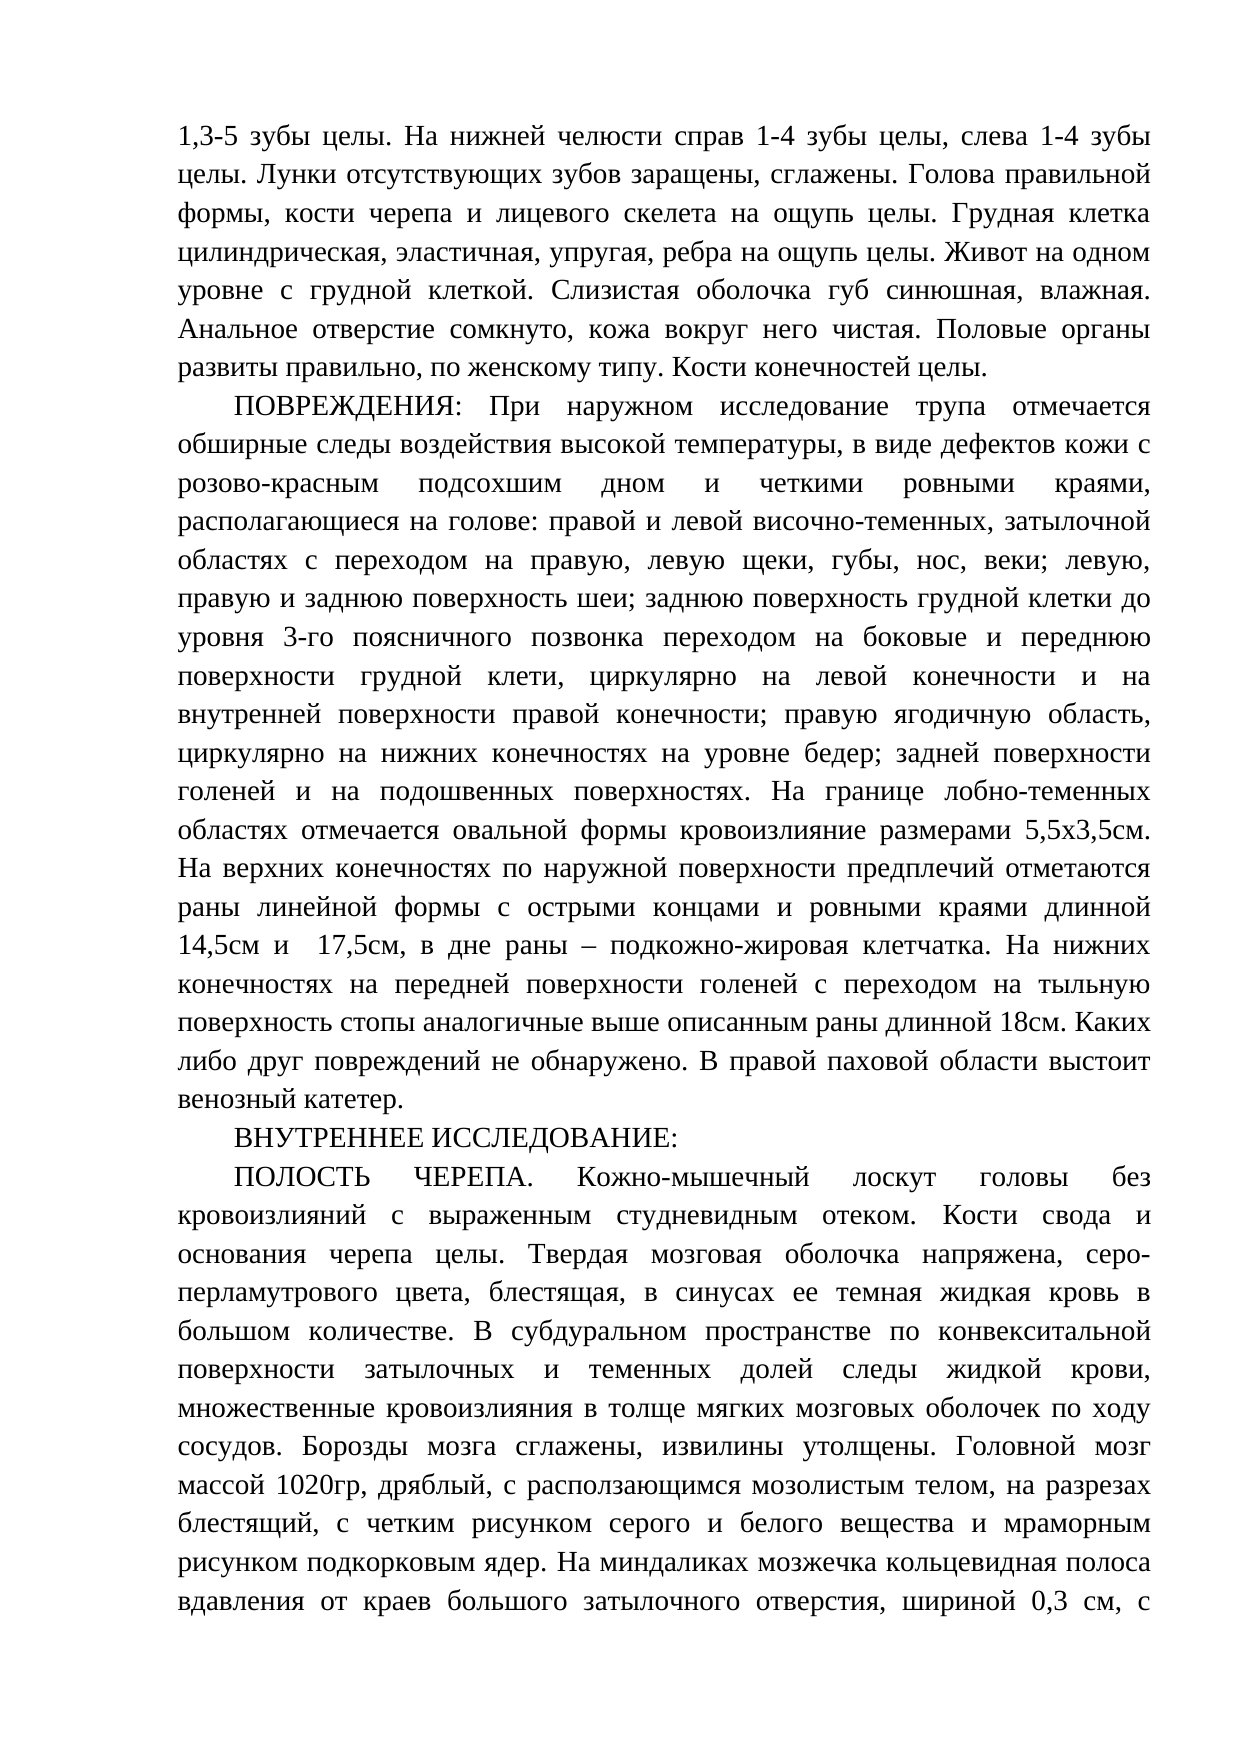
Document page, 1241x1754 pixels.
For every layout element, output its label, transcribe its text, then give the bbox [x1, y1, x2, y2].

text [177, 118, 1152, 383]
text ВНУТРЕННЕЕ ИССЛЕДОВАНИЕ: [177, 1120, 1152, 1154]
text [177, 1159, 1152, 1616]
text ПОВРЕЖДЕНИЯ: При наружном исследование трупа отмечается обширные следы воздействия высокой температуры, в виде дефектов кожи с розово-красным подсохшим дном и четкими ровными краями, располагающиеся на голове: правой и левой височно-теменных, затылочной областях с переходом на правую, левую щеки, губы, нос, веки; левую, правую и заднюю поверхность шеи; заднюю поверхность грудной клетки до уровня 3-го поясничного позвонка переходом на боковые и переднюю поверхности грудной клети, циркулярно на левой конечности и на внутренней поверхности правой конечности; правую ягодичную область, циркулярно на нижних конечностях на уровне бедер; задней поверхности голеней и на подошвенных поверхностях. На границе лобно-теменных областях отмечается овальной формы кровоизлияние размерами 5,5х3,5см. На верхних конечностях по наружной поверхности предплечий отметаются раны линейной формы с острыми концами и ровными краями длинной 14,5см и 17,5см, в дне раны – подкожно-жировая клетчатка. На нижних конечностях на передней поверхности голеней с переходом на тыльную поверхность стопы аналогичные выше описанным раны длинной 18см. Каких либо друг повреждений не обнаружено. В правой паховой области выстоит венозный катетер. [177, 388, 1152, 1115]
